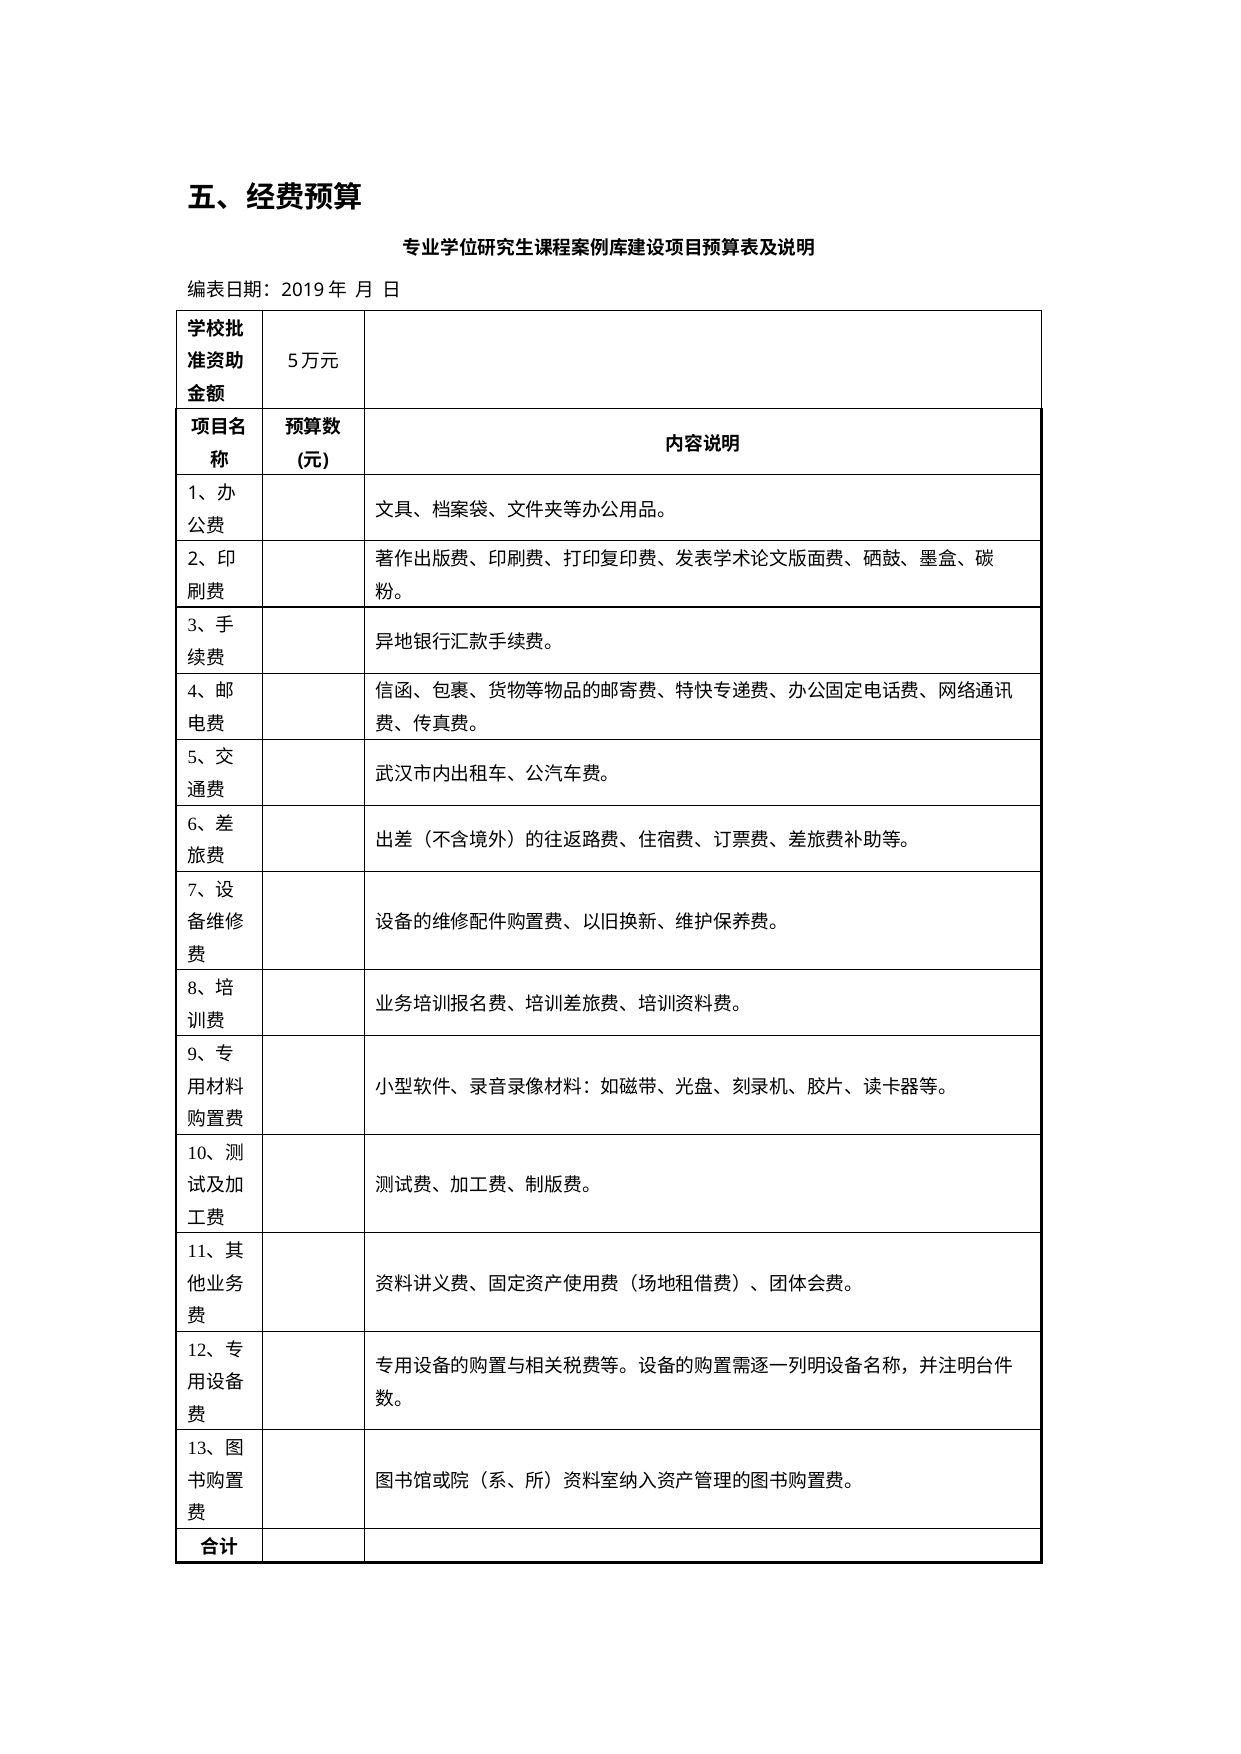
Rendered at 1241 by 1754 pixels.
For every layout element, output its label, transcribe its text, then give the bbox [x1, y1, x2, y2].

table_cell 8、培训费 [177, 970, 262, 1035]
table_cell 内容说明 [365, 409, 1040, 474]
table_cell 4、邮电费 [177, 674, 262, 738]
table_cell 10、测试及加工费 [177, 1135, 262, 1232]
table_cell 文具、档案袋、文件夹等办公用品。 [365, 475, 1040, 540]
table_cell 项目名称 [177, 409, 262, 474]
table_cell 编表日期：2019年 月 日 [176, 266, 1041, 310]
table_cell 5、交通费 [177, 740, 262, 804]
table_cell 合计 [177, 1529, 262, 1561]
table_cell 6、差旅费 [177, 806, 262, 871]
table_cell [263, 475, 364, 540]
table_cell [263, 1036, 364, 1134]
table_cell [263, 1332, 364, 1429]
table_cell [263, 541, 364, 606]
table_cell 著作出版费、印刷费、打印复印费、发表学术论文版面费、硒鼓、墨盒、碳粉。 [365, 541, 1040, 606]
table_cell [263, 674, 364, 738]
table_cell 图书馆或院（系、所）资料室纳入资产管理的图书购置费。 [365, 1430, 1040, 1528]
table_cell 测试费、加工费、制版费。 [365, 1135, 1040, 1232]
table_cell [263, 740, 364, 804]
table_cell 13、图书购置费 [177, 1430, 262, 1528]
table_cell [365, 311, 1041, 408]
table_header 专业学位研究生课程案例库建设项目预算表及说明 [176, 227, 1041, 266]
table_cell 1、办公费 [177, 475, 262, 540]
table_cell [263, 1430, 364, 1528]
table_cell 12、专用设备费 [177, 1332, 262, 1429]
table_cell 2、印刷费 [177, 541, 262, 606]
table_cell 武汉市内出租车、公汽车费。 [365, 740, 1040, 804]
text 五、经费预算 [187, 162, 1053, 227]
table_cell 7、设备维修费 [177, 872, 262, 969]
table_cell 业务培训报名费、培训差旅费、培训资料费。 [365, 970, 1040, 1035]
table_cell [263, 1529, 364, 1561]
table_cell 异地银行汇款手续费。 [365, 608, 1040, 672]
table_cell 学校批准资助金额 [177, 311, 262, 408]
table_cell 信函、包裹、货物等物品的邮寄费、特快专递费、办公固定电话费、网络通讯费、传真费。 [365, 674, 1040, 738]
table_cell 小型软件、录音录像材料：如磁带、光盘、刻录机、胶片、读卡器等。 [365, 1036, 1040, 1134]
table_cell [263, 1135, 364, 1232]
table_cell 11、其他业务费 [177, 1233, 262, 1331]
table_cell 3、手续费 [177, 608, 262, 672]
table_cell [263, 806, 364, 871]
table_cell 9、专用材料购置费 [177, 1036, 262, 1134]
table_cell 出差（不含境外）的往返路费、住宿费、订票费、差旅费补助等。 [365, 806, 1040, 871]
table_cell 预算数(元) [263, 409, 364, 474]
table_cell 5万元 [263, 311, 364, 408]
table_cell [263, 608, 364, 672]
table_cell [263, 872, 364, 969]
table_cell 设备的维修配件购置费、以旧换新、维护保养费。 [365, 872, 1040, 969]
table_cell 专用设备的购置与相关税费等。设备的购置需逐一列明设备名称，并注明台件数。 [365, 1332, 1040, 1429]
table_cell [365, 1529, 1040, 1561]
table_cell [263, 970, 364, 1035]
table_cell [263, 1233, 364, 1331]
table_cell 资料讲义费、固定资产使用费（场地租借费）、团体会费。 [365, 1233, 1040, 1331]
